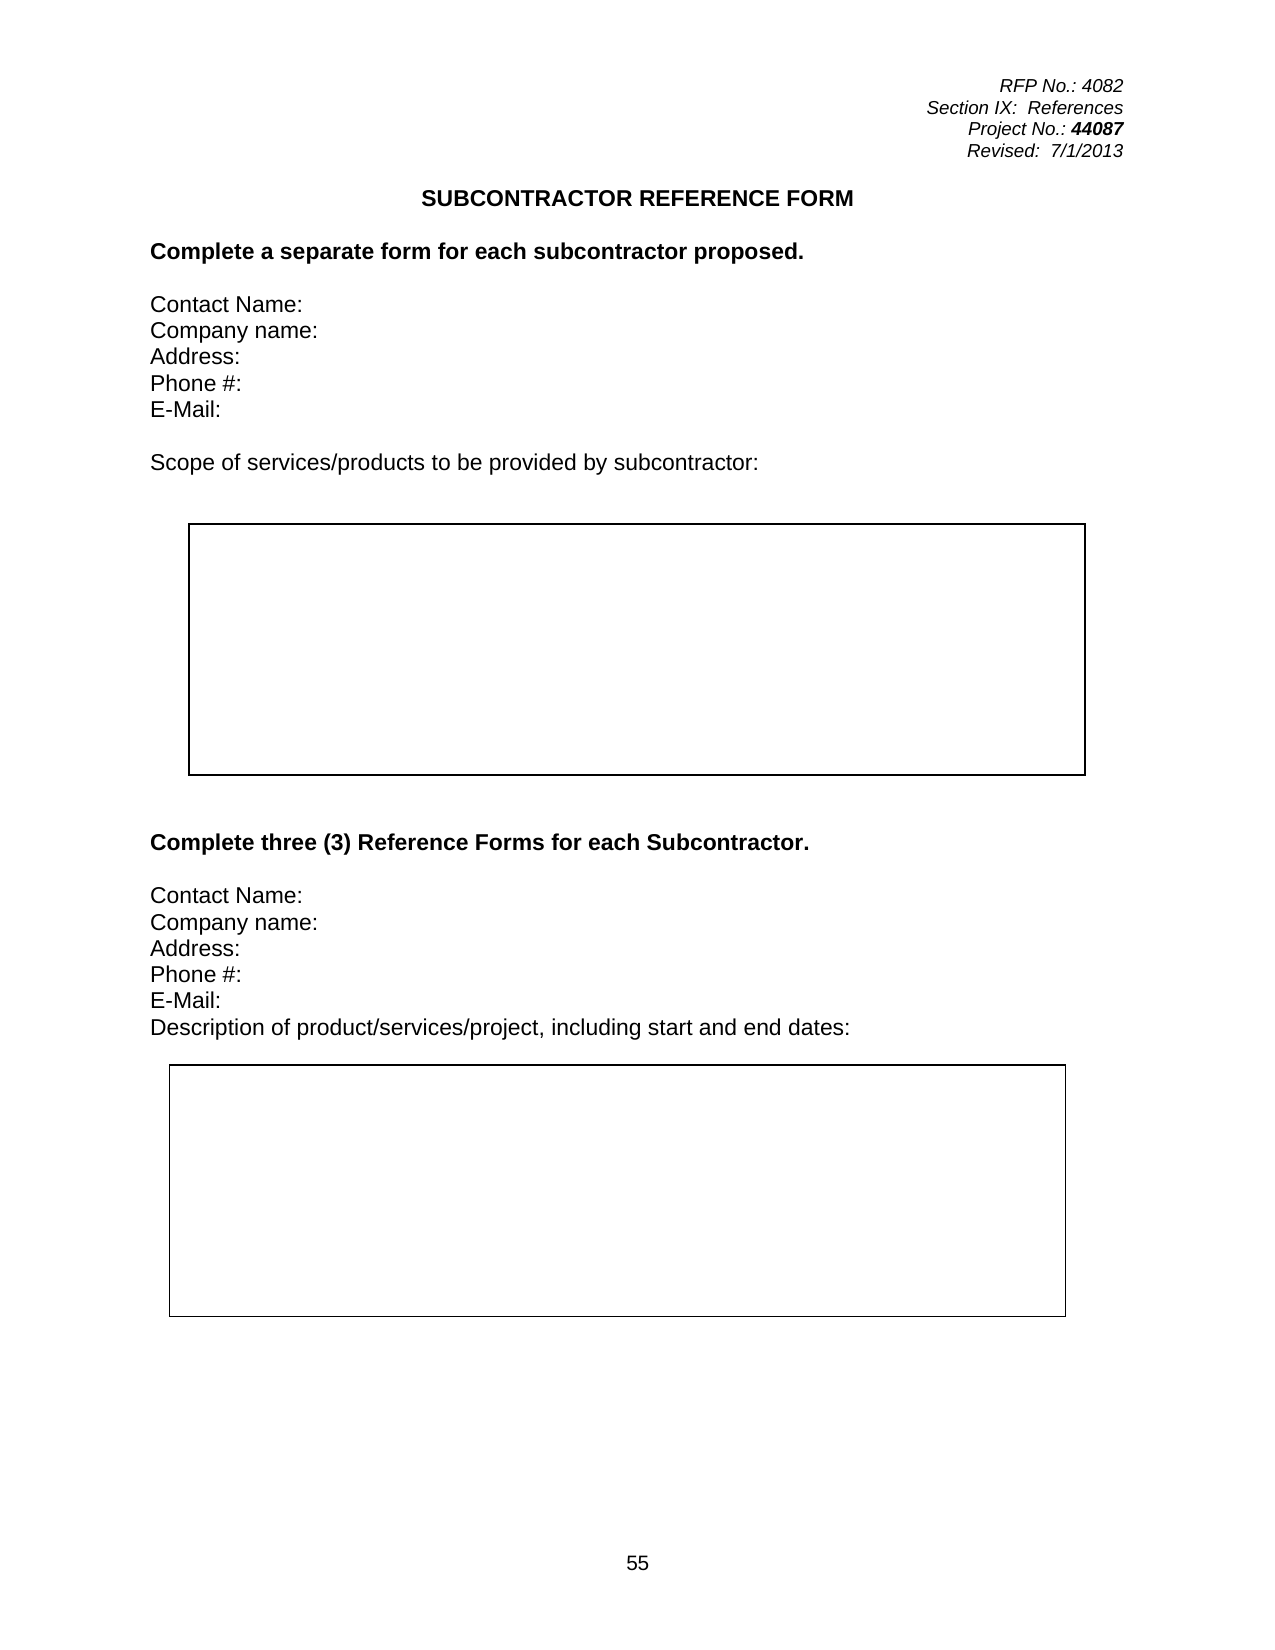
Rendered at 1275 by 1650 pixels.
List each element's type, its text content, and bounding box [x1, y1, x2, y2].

text E-Mail: [150, 987, 1125, 1014]
text Description of product/services/project, including start and end dates: [150, 1014, 1125, 1040]
text Phone #: [150, 370, 1125, 396]
text Company name: [150, 317, 1125, 343]
text Company name: [150, 908, 1125, 935]
text Address: [150, 935, 1125, 961]
text Phone #: [150, 961, 1125, 987]
text Scope of services/products to be provided by subcontractor: [150, 449, 1125, 475]
text Contact Name: [150, 882, 1125, 908]
text Contact Name: [150, 291, 1125, 317]
subtitle SUBCONTRACTOR REFERENCE FORM [150, 185, 1125, 212]
text Complete a separate form for each subcontractor proposed. [150, 238, 1125, 264]
text E-Mail: [150, 396, 1125, 422]
text Complete three (3) Reference Forms for each Subcontractor. [150, 829, 1125, 856]
text Address: [150, 343, 1125, 370]
